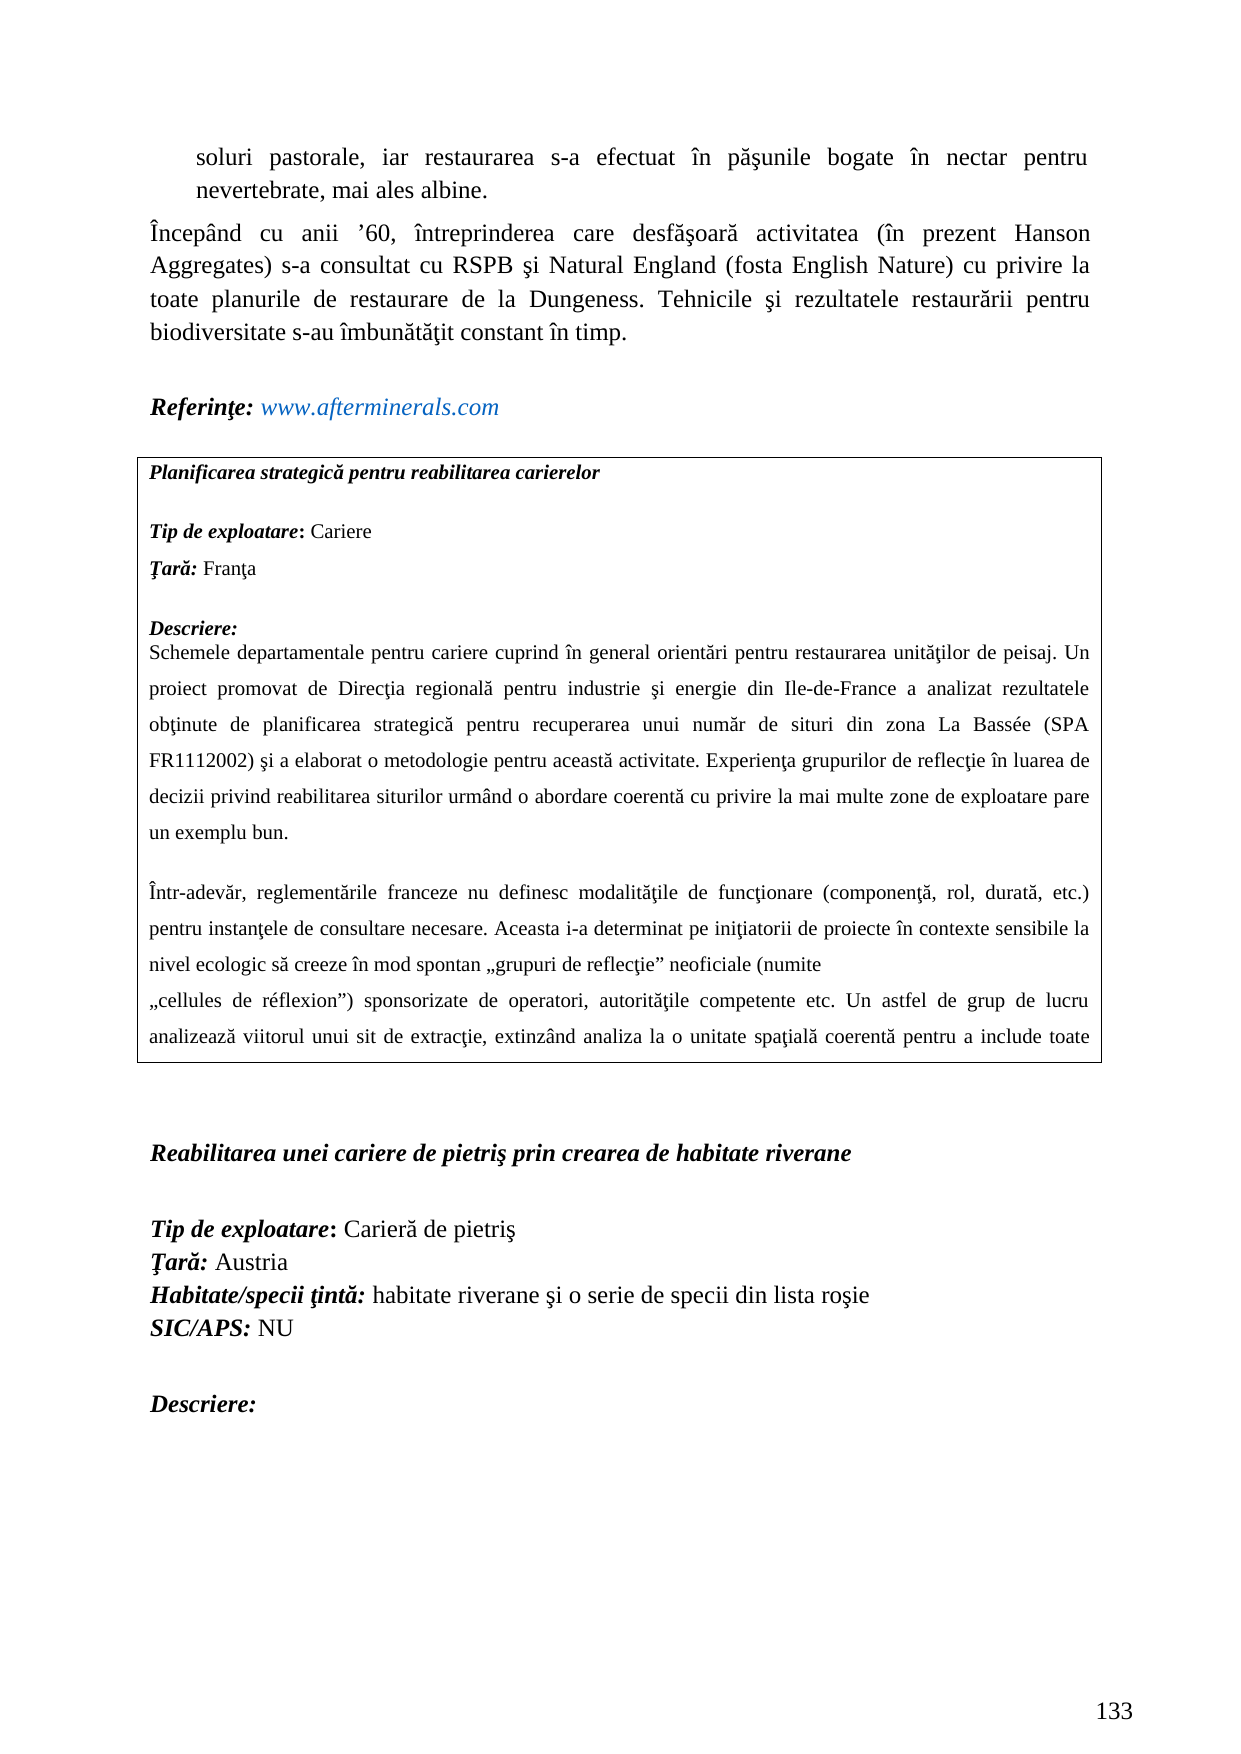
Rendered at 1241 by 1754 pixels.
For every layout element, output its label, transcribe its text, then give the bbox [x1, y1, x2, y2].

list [158, 142, 1088, 203]
text Ţară: Austria [150, 1247, 1192, 1276]
text Reabilitarea unei cariere de pietriş prin crearea de habitate riverane [150, 1138, 1192, 1166]
text Descriere: [150, 1389, 1192, 1418]
text Tip de exploatare: Carieră de pietriş [150, 1214, 1192, 1243]
text Habitate/specii ţintă: habitate riverane şi o serie de specii din lista roşie [150, 1280, 1192, 1309]
text Începând cu anii ’60, întreprinderea care desfăşoară activitatea (în prezent Hanson Aggregates) s-a consultat cu RSPB şi Natural England (fosta English Nature) cu privire la toate planurile de restaurare de la Dungeness. Tehnicile şi rezultatele restaurării pentru biodiversitate s-au îmbunătăţit constant în timp. [150, 218, 1091, 345]
text Referinţe: www.afterminerals.com [150, 392, 1192, 421]
text SIC/APS: NU [150, 1313, 1192, 1342]
